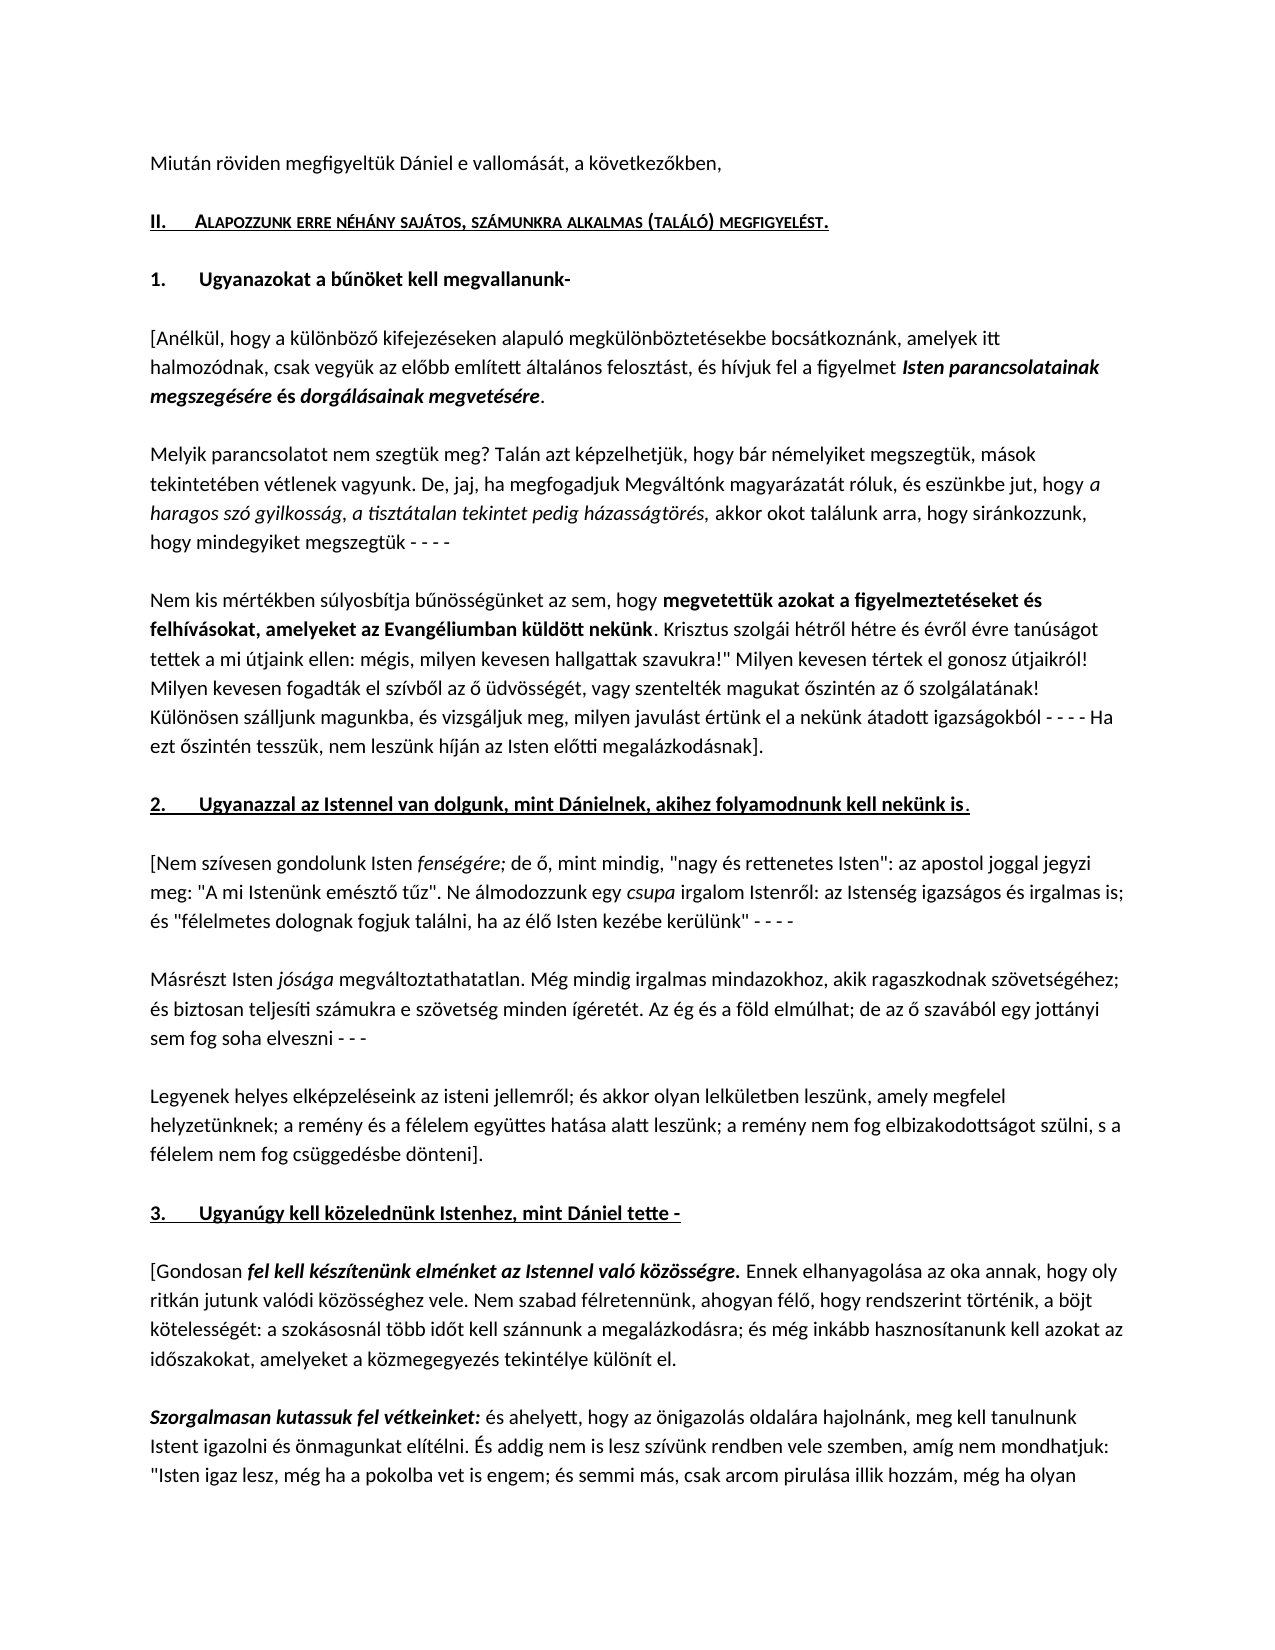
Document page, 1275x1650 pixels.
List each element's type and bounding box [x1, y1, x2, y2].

text [150, 150, 1125, 1488]
